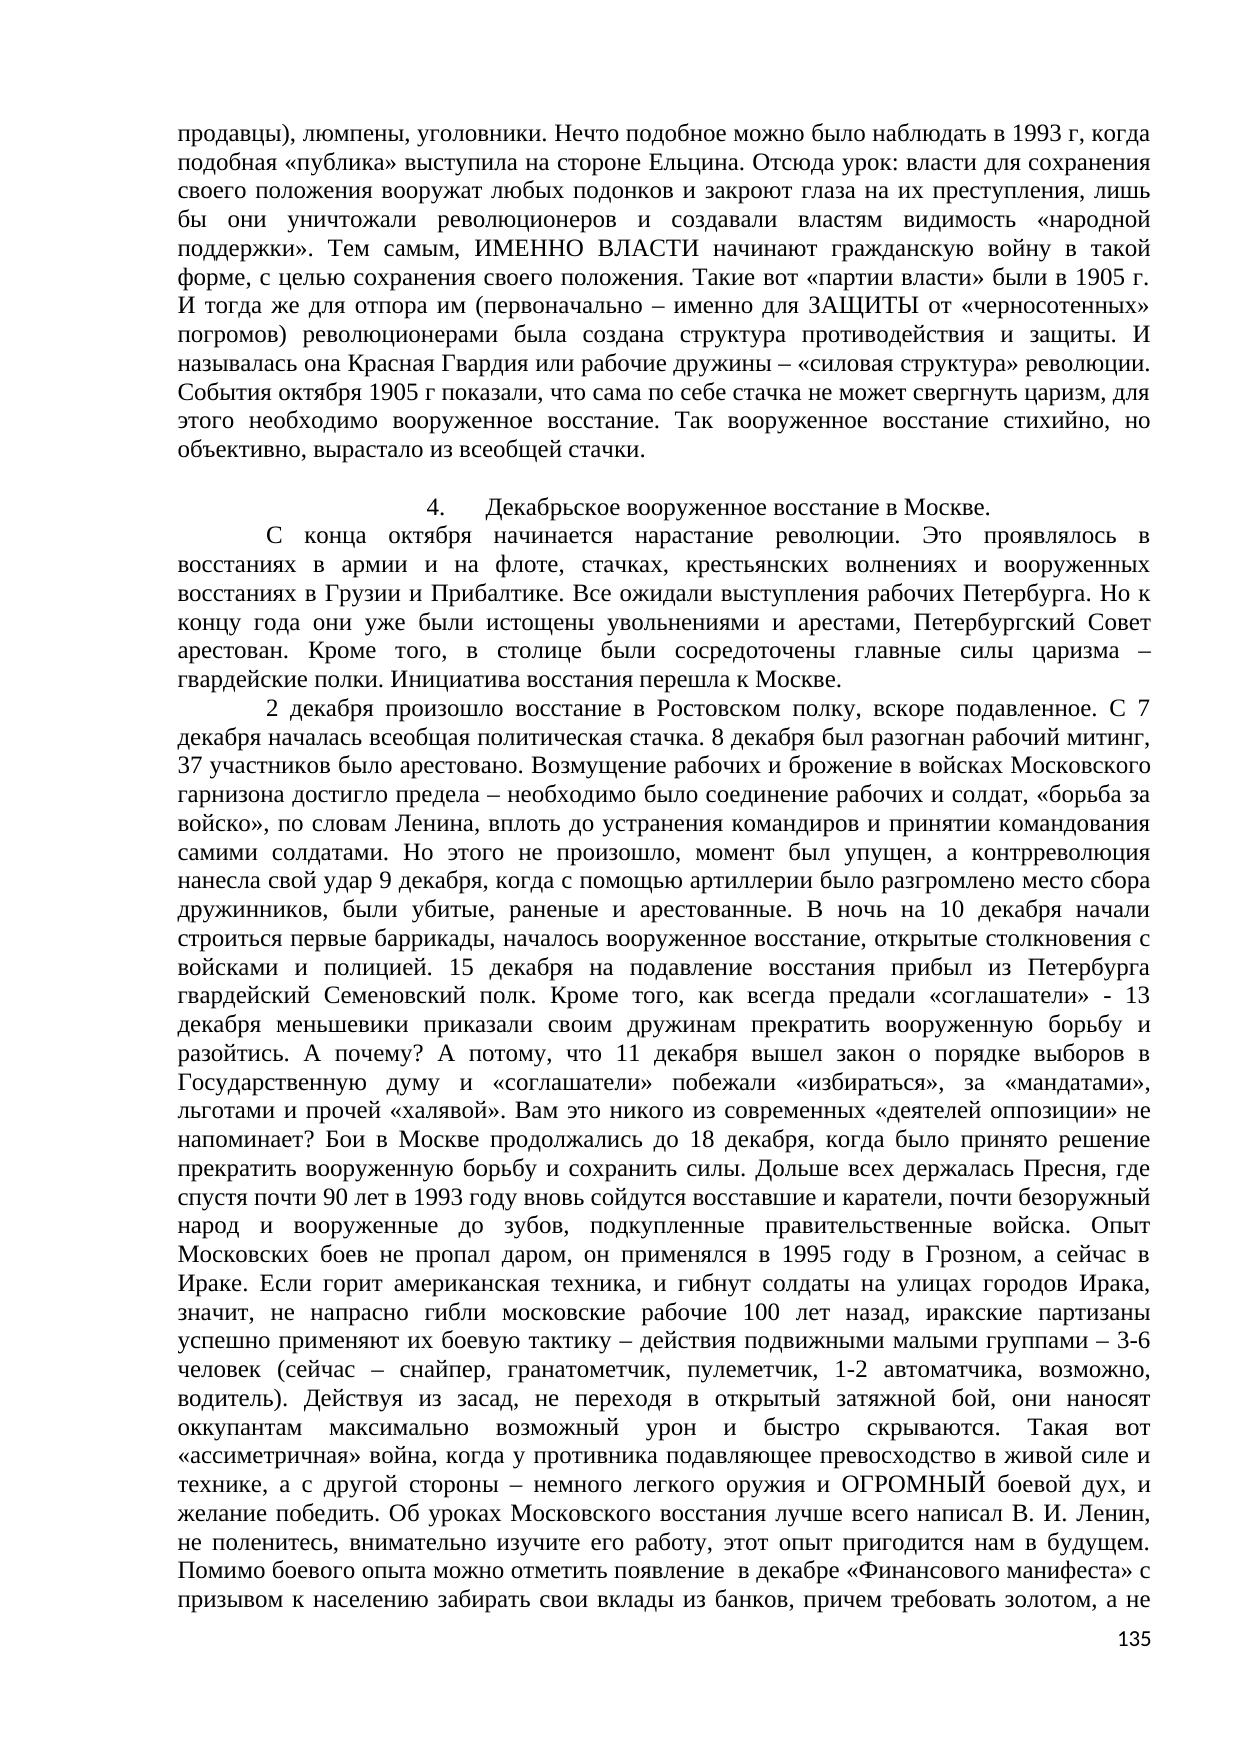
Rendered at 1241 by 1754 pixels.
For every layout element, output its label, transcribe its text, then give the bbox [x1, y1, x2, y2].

text С конца октября начинается нарастание революции. Это проявлялось в восстаниях в армии и на флоте, стачках, крестьянских волнениях и вооруженных восстаниях в Грузии и Прибалтике. Все ожидали выступления рабочих Петербурга. Но к концу года они уже были истощены увольнениями и арестами, Петербургский Совет арестован. Кроме того, в столице были сосредоточены главные силы царизма – гвардейские полки. Инициатива восстания перешла к Москве. [177, 521, 1152, 693]
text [177, 693, 1152, 1613]
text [177, 118, 1152, 463]
list Декабрьское вооруженное восстание в Москве. [177, 492, 1152, 521]
